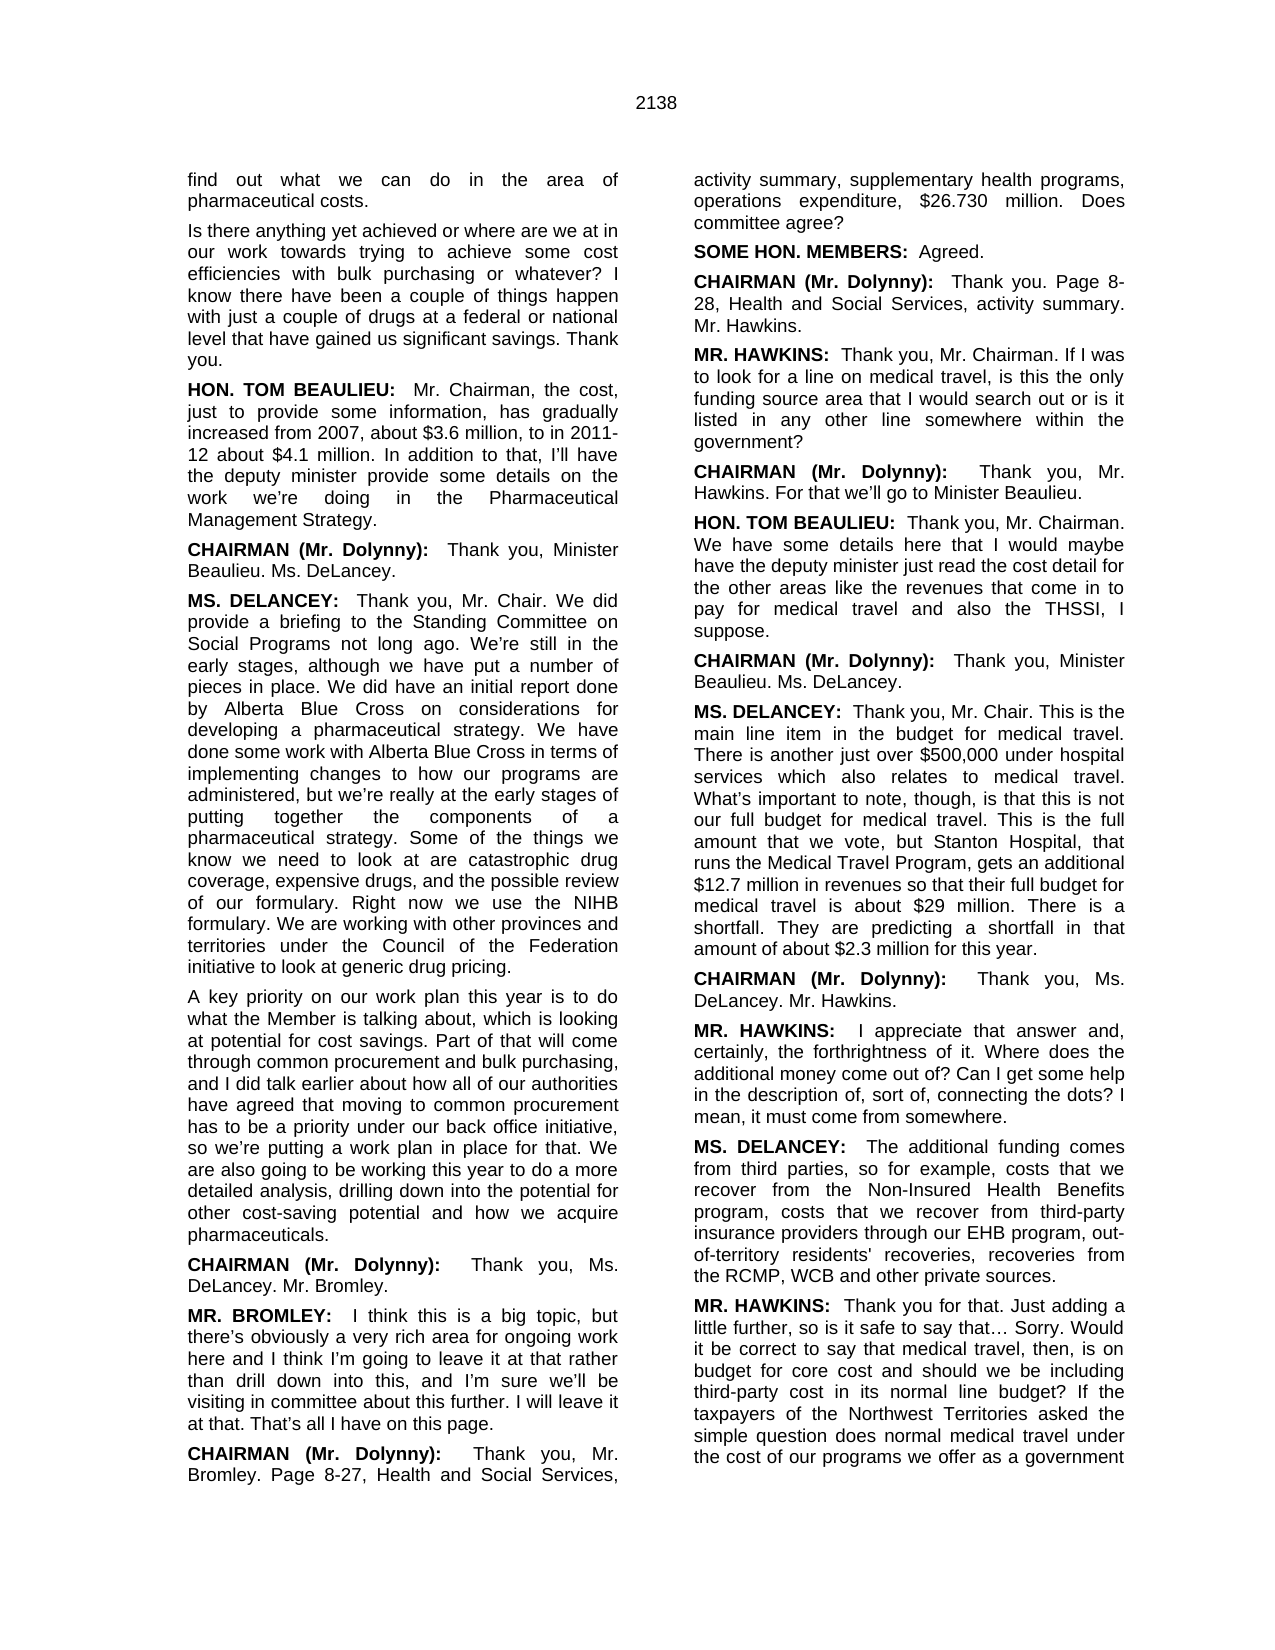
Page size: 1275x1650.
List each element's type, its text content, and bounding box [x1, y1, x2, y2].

text CHAIRMAN (Mr. Dolynny): Thank you, Mr. Bromley. Page 8-27, Health and Social Services, activity summary, supplementary health programs, operations expenditure, $26.730 million. Does committee agree? [187, 1442, 619, 1486]
text MS. DELANCEY: The additional funding comes from third parties, so for example, costs that we recover from the Non-Insured Health Benefits program, costs that we recover from third-party insurance providers through our EHB program, out-of-territory residents' recoveries, recoveries from the RCMP, WCB and other private sources. [694, 1136, 1125, 1287]
text CHAIRMAN (Mr. Dolynny): Thank you, Mr. Bromley. Page 8-27, Health and Social Services, activity summary, supplementary health programs, operations expenditure, $26.730 million. Does committee agree? [694, 168, 1125, 233]
text A key priority on our work plan this year is to do what the Member is talking about, which is looking at potential for cost savings. Part of that will come through common procurement and bulk purchasing, and I did talk earlier about how all of our authorities have agreed that moving to common procurement has to be a priority under our back office initiative, so we’re putting a work plan in place for that. We are also going to be working this year to do a more detailed analysis, drilling down into the potential for other cost-saving potential and how we acquire pharmaceuticals. [187, 986, 619, 1245]
text HON. TOM BEAULIEU: Thank you, Mr. Chairman. We have some details here that I would maybe have the deputy minister just read the cost detail for the other areas like the revenues that come in to pay for medical travel and also the THSSI, I suppose. [694, 512, 1125, 641]
text CHAIRMAN (Mr. Dolynny): Thank you, Ms. DeLancey. Mr. Bromley. [187, 1253, 619, 1296]
text CHAIRMAN (Mr. Dolynny): Thank you, Minister Beaulieu. Ms. DeLancey. [694, 649, 1125, 693]
text SOME HON. MEMBERS: Agreed. [694, 241, 1125, 263]
text MR. HAWKINS: I appreciate that answer and, certainly, the forthrightness of it. Where does the additional money come out of? Can I get some help in the description of, sort of, connecting the dots? I mean, it must come from somewhere. [694, 1019, 1125, 1127]
text MR. BROMLEY: I think this is a big topic, but there’s obviously a very rich area for ongoing work here and I think I’m going to leave it at that rather than drill down into this, and I’m sure we’ll be visiting in committee about this further. I will leave it at that. That’s all I have on this page. [187, 1305, 619, 1434]
text CHAIRMAN (Mr. Dolynny): Thank you, Ms. DeLancey. Mr. Hawkins. [694, 968, 1125, 1011]
text CHAIRMAN (Mr. Dolynny): Thank you, Mr. Hawkins. For that we’ll go to Minister Beaulieu. [694, 460, 1125, 503]
text MS. DELANCEY: Thank you, Mr. Chair. We did provide a briefing to the Standing Committee on Social Programs not long ago. We’re still in the early stages, although we have put a number of pieces in place. We did have an initial report done by Alberta Blue Cross on considerations for developing a pharmaceutical strategy. We have done some work with Alberta Blue Cross in terms of implementing changes to how our programs are administered, but we’re really at the early stages of putting together the components of a pharmaceutical strategy. Some of the things we know we need to look at are catastrophic drug coverage, expensive drugs, and the possible review of our formulary. Right now we use the NIHB formulary. We are working with other provinces and territories under the Council of the Federation initiative to look at generic drug pricing. [187, 590, 619, 978]
text CHAIRMAN (Mr. Dolynny): Thank you. Page 8-28, Health and Social Services, activity summary. Mr. Hawkins. [694, 271, 1125, 336]
text MR. HAWKINS: Thank you, Mr. Chairman. If I was to look for a line on medical travel, is this the only funding source area that I would search out or is it listed in any other line somewhere within the government? [694, 344, 1125, 452]
text MS. DELANCEY: Thank you, Mr. Chair. This is the main line item in the budget for medical travel. There is another just over $500,000 under hospital services which also relates to medical travel. What’s important to note, though, is that this is not our full budget for medical travel. This is the full amount that we vote, but Stanton Hospital, that runs the Medical Travel Program, gets an additional $12.7 million in revenues so that their full budget for medical travel is about $29 million. There is a shortfall. They are predicting a shortfall in that amount of about $2.3 million for this year. [694, 701, 1125, 960]
text HON. TOM BEAULIEU: Mr. Chairman, the cost, just to provide some information, has gradually increased from 2007, about $3.6 million, to in 2011-12 about $4.1 million. In addition to that, I’ll have the deputy minister provide some details on the work we’re doing in the Pharmaceutical Management Strategy. [187, 379, 619, 530]
text CHAIRMAN (Mr. Dolynny): Thank you, Minister Beaulieu. Ms. DeLancey. [187, 538, 619, 581]
text Is there anything yet achieved or where are we at in our work towards trying to achieve some cost efficiencies with bulk purchasing or whatever? I know there have been a couple of things happen with just a couple of drugs at a federal or national level that have gained us significant savings. Thank you. [187, 220, 619, 371]
